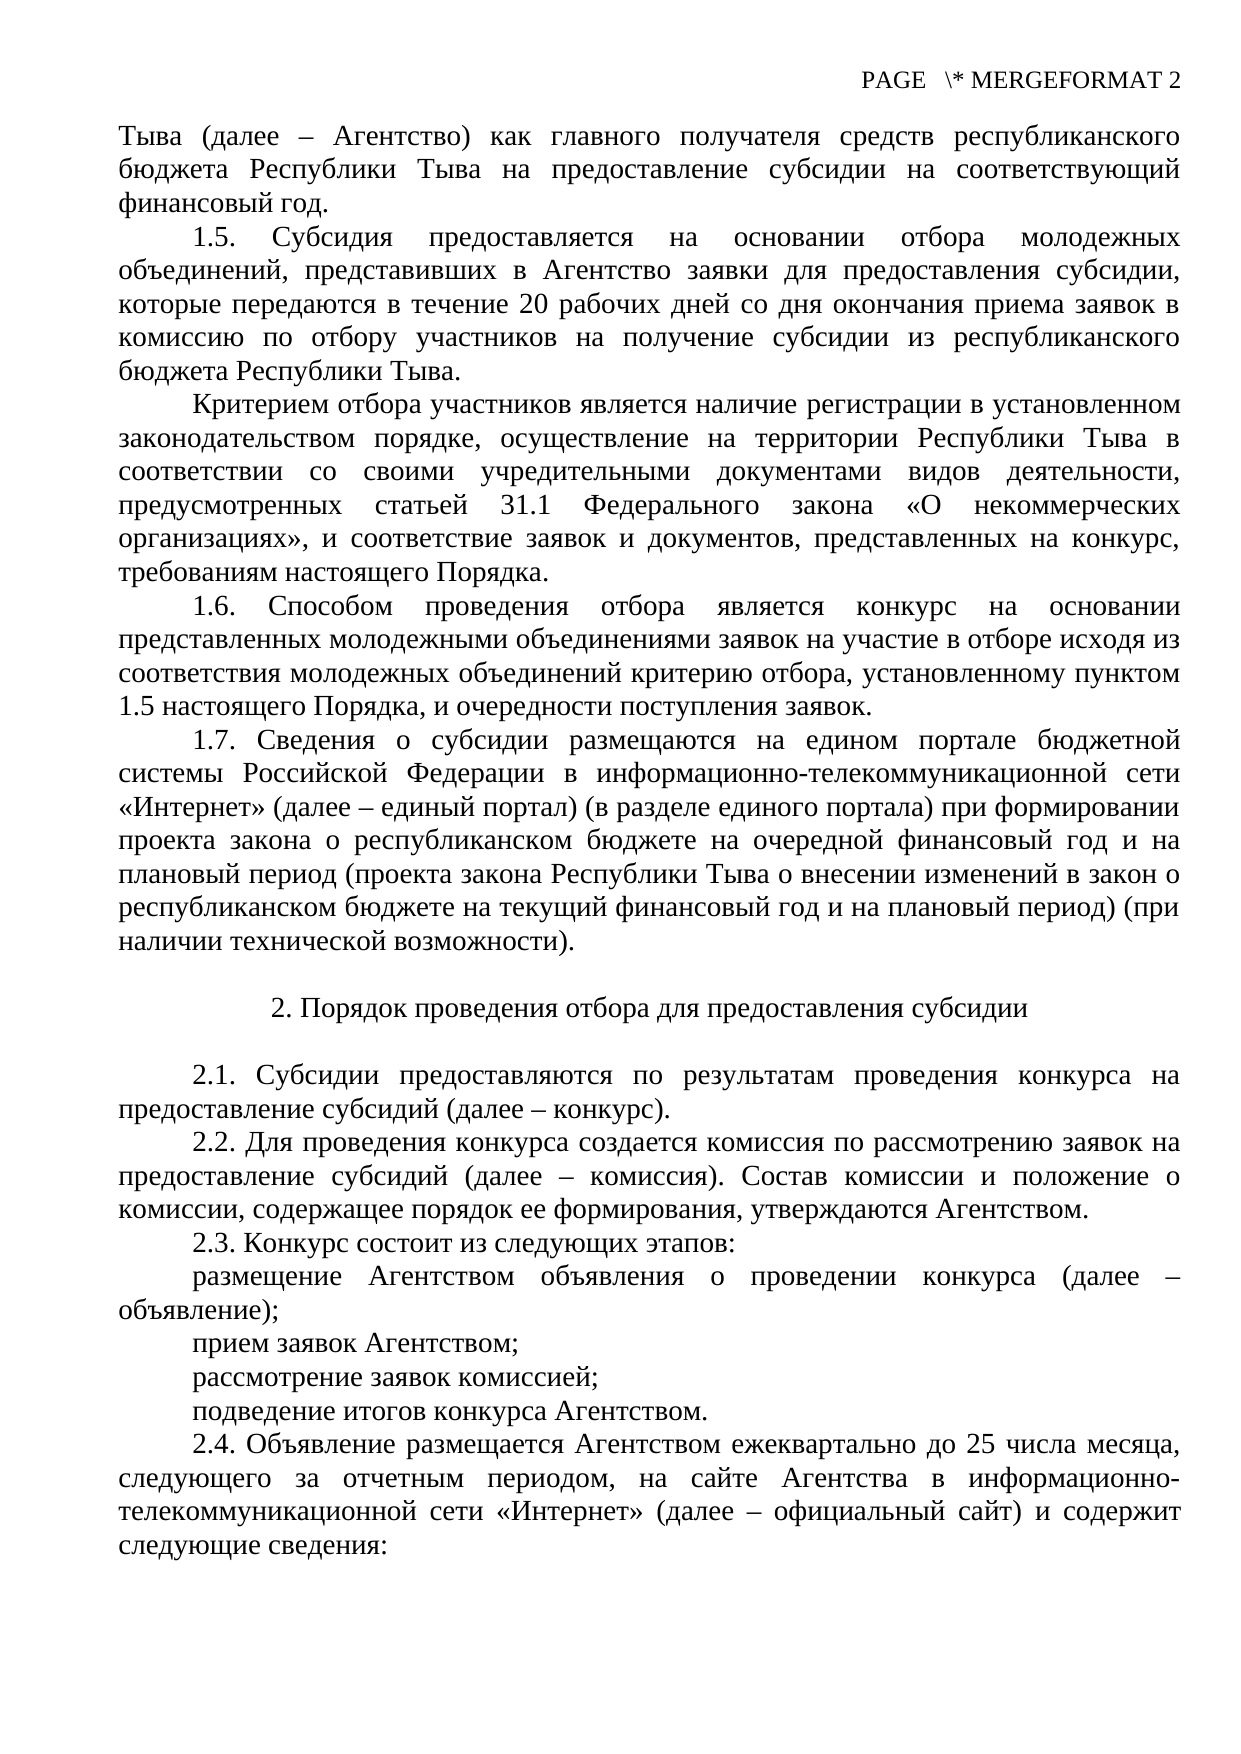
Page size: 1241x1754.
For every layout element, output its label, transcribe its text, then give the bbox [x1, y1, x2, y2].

text размещение Агентством объявления о проведении конкурса (далее – объявление); [118, 1258, 1181, 1326]
text рассмотрение заявок комиссией; [118, 1359, 1181, 1393]
text 2.3. Конкурс состоит из следующих этапов: [118, 1225, 1181, 1258]
text 2.2. Для проведения конкурса создается комиссия по рассмотрению заявок на предоставление субсидий (далее – комиссия). Состав комиссии и положение о комиссии, содержащее порядок ее формирования, утверждаются Агентством. [118, 1124, 1181, 1225]
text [118, 118, 1181, 219]
text 1.6. Способом проведения отбора является конкурс на основании представленных молодежными объединениями заявок на участие в отборе исходя из соответствия молодежных объединений критерию отбора, установленному пунктом 1.5 настоящего Порядка, и очередности поступления заявок. [118, 588, 1181, 722]
text 1.7. Сведения о субсидии размещаются на едином портале бюджетной системы Российской Федерации в информационно-телекоммуникационной сети «Интернет» (далее – единый портал) (в разделе единого портала) при формировании проекта закона о республиканском бюджете на очередной финансовый год и на плановый период (проекта закона Республики Тыва о внесении изменений в закон о республиканском бюджете на текущий финансовый год и на плановый период) (при наличии технической возможности). [118, 722, 1181, 957]
text 2. Порядок проведения отбора для предоставления субсидии [118, 990, 1181, 1024]
text Критерием отбора участников является наличие регистрации в установленном законодательством порядке, осуществление на территории Республики Тыва в соответствии со своими учредительными документами видов деятельности, предусмотренных статьей 31.1 Федерального закона «О некоммерческих организациях», и соответствие заявок и документов, представленных на конкурс, требованиям настоящего Порядка. [118, 386, 1181, 588]
text 2.4. Объявление размещается Агентством ежеквартально до 25 числа месяца, следующего за отчетным периодом, на сайте Агентства в информационно-телекоммуникационной сети «Интернет» (далее – официальный сайт) и содержит следующие сведения: [118, 1426, 1181, 1560]
text 2.1. Субсидии предоставляются по результатам проведения конкурса на предоставление субсидий (далее – конкурс). [118, 1057, 1181, 1124]
text подведение итогов конкурса Агентством. [118, 1393, 1181, 1426]
text прием заявок Агентством; [118, 1326, 1181, 1359]
text 1.5. Субсидия предоставляется на основании отбора молодежных объединений, представивших в Агентство заявки для предоставления субсидии, которые передаются в течение 20 рабочих дней со дня окончания приема заявок в комиссию по отбору участников на получение субсидии из республиканского бюджета Республики Тыва. [118, 219, 1181, 386]
